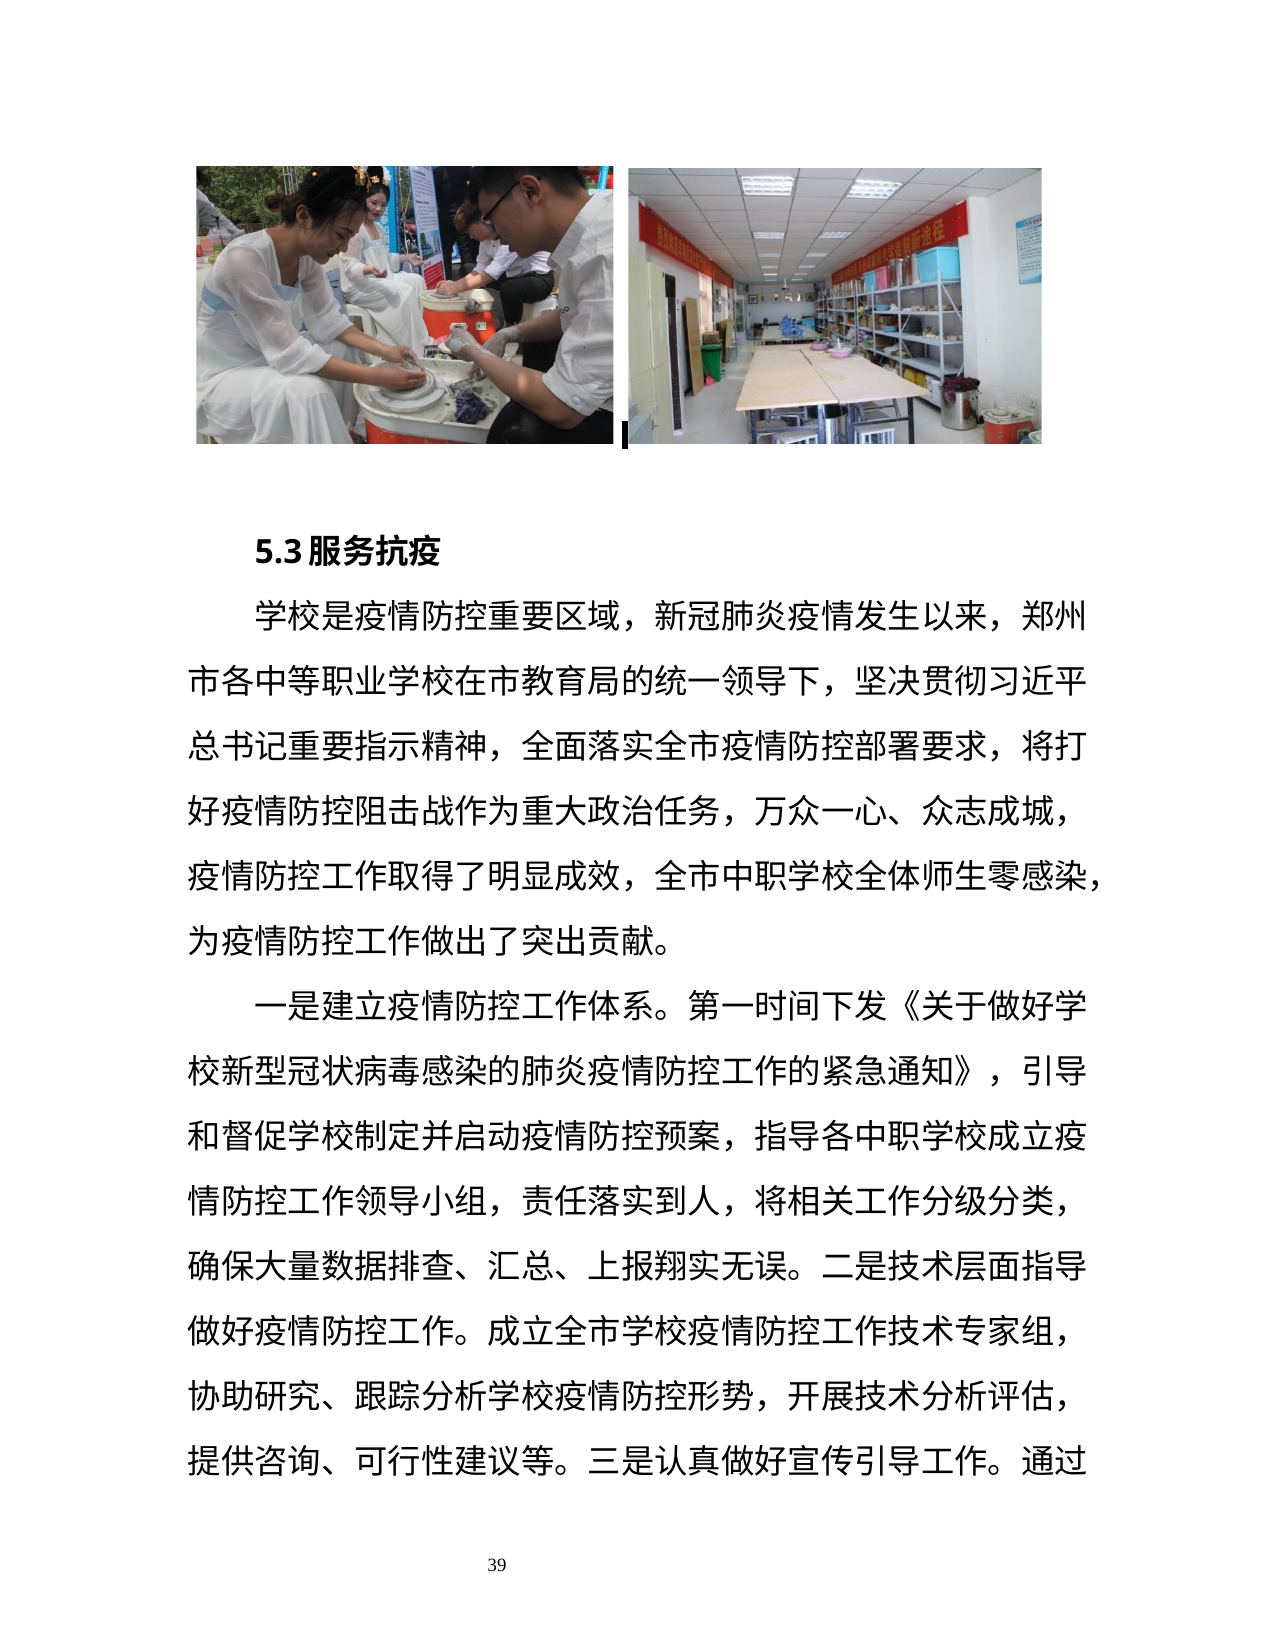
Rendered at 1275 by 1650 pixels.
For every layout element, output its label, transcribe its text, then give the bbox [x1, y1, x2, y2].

text 学校是疫情防控重要区域，新冠肺炎疫情发生以来，郑州市各中等职业学校在市教育局的统一领导下，坚决贯彻习近平总书记重要指示精神，全面落实全市疫情防控部署要求，将打好疫情防控阻击战作为重大政治任务，万众一心、众志成城，疫情防控工作取得了明显成效，全市中职学校全体师生零感染，为疫情防控工作做出了突出贡献。 [187, 581, 1087, 971]
text 5.3服务抗疫 [187, 516, 1087, 581]
picture [196, 166, 614, 444]
picture [628, 168, 1042, 444]
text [187, 971, 1087, 1491]
